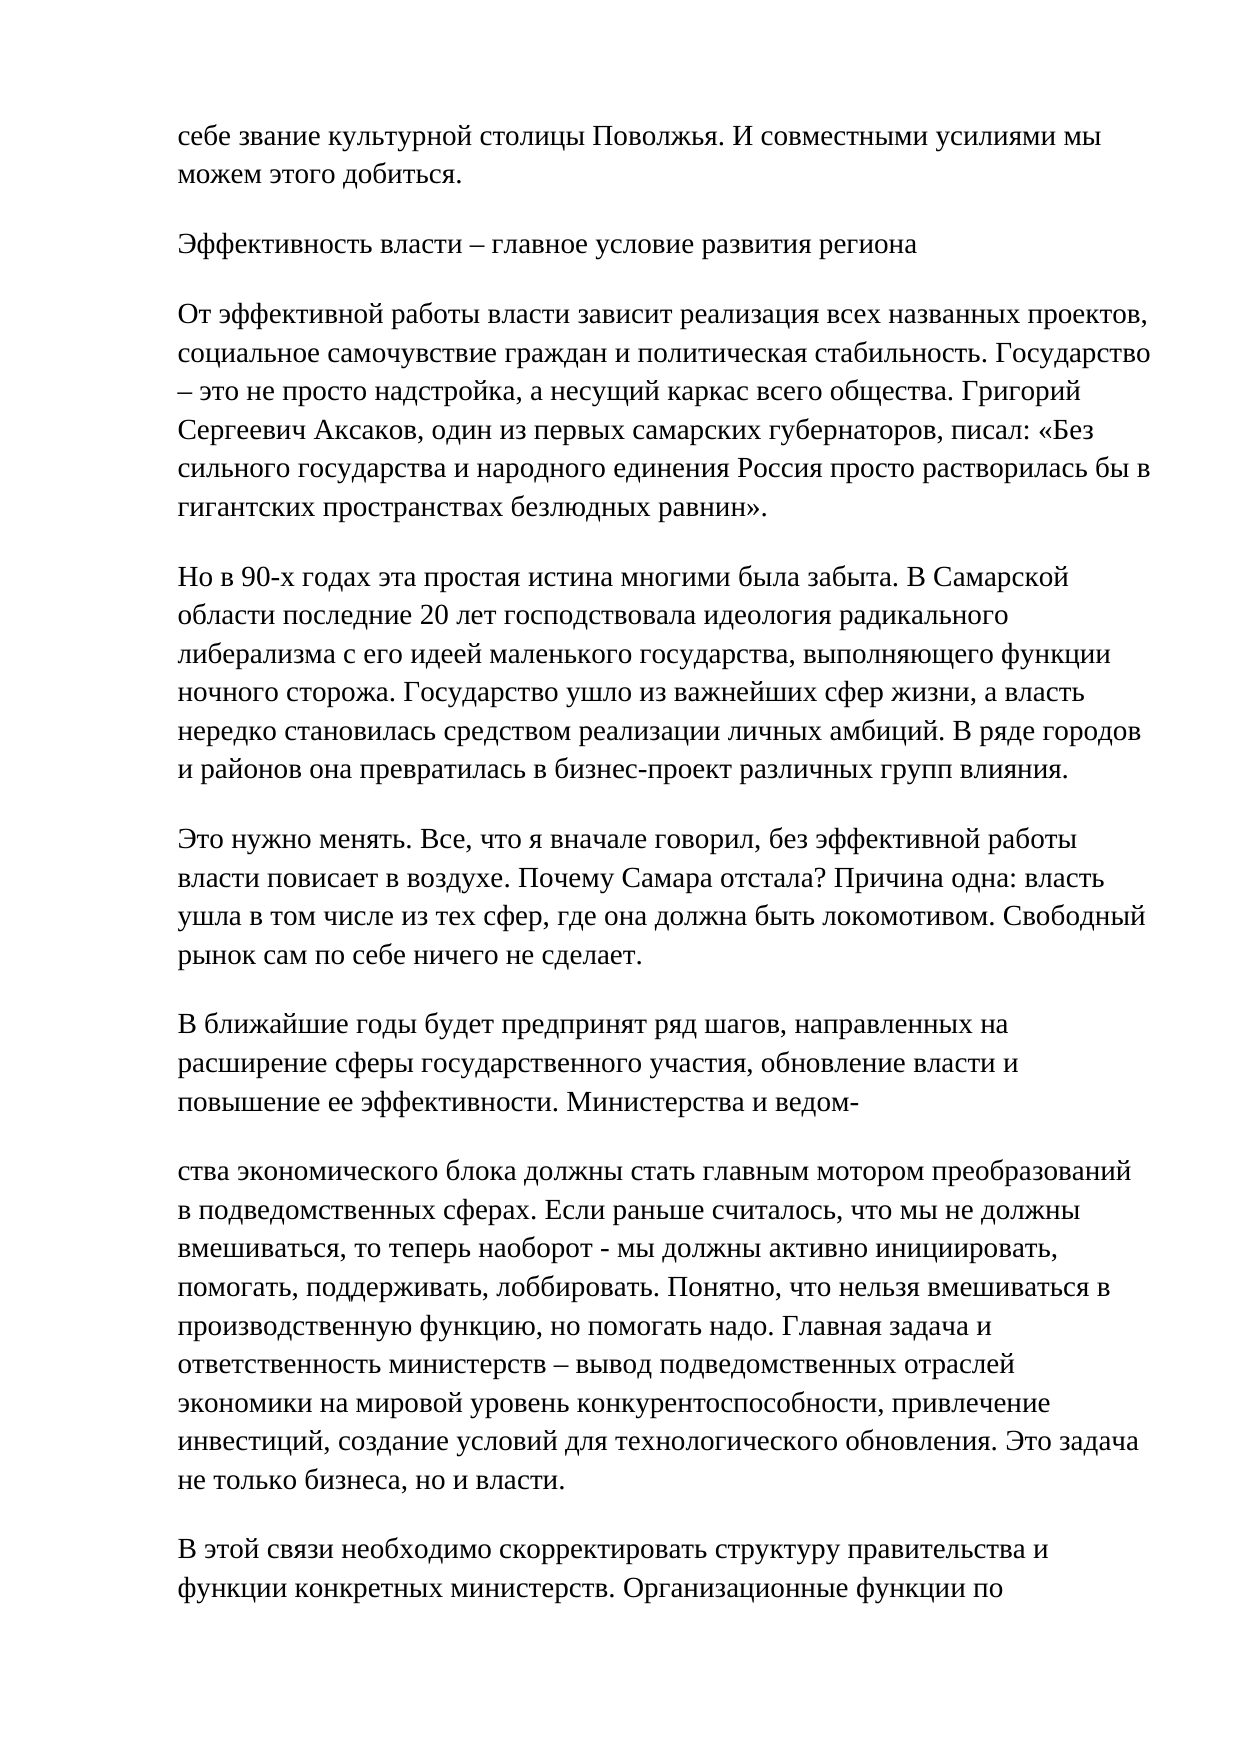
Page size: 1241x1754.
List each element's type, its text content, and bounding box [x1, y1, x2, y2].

text Это нужно менять. Все, что я вначале говорил, без эффективной работы власти повисает в воздухе. Почему Самара отстала? Причина одна: власть ушла в том числе из тех сфер, где она должна быть локомотивом. Свободный рынок сам по себе ничего не сделает. [177, 821, 1152, 970]
text ства экономического блока должны стать главным мотором преобразований в подведомственных сферах. Если раньше считалось, что мы не должны вмешиваться, то теперь наоборот - мы должны активно инициировать, помогать, поддерживать, лоббировать. Понятно, что нельзя вмешиваться в производственную функцию, но помогать надо. Главная задача и ответственность министерств – вывод подведомственных отраслей экономики на мировой уровень конкурентоспособности, привлечение инвестиций, создание условий для технологического обновления. Это задача не только бизнеса, но и власти. [177, 1153, 1152, 1495]
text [177, 118, 1152, 190]
text Но в 90-х годах эта простая истина многими была забыта. В Самарской области последние 20 лет господствовала идеология радикального либерализма с его идеей маленького государства, выполняющего функции ночного сторожа. Государство ушло из важнейших сфер жизни, а власть нередко становилась средством реализации личных амбиций. В ряде городов и районов она превратилась в бизнес-проект различных групп влияния. [177, 559, 1152, 785]
text Эффективность власти – главное условие развития региона [177, 226, 1152, 260]
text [177, 1532, 1152, 1604]
text В ближайшие годы будет предпринят ряд шагов, направленных на расширение сферы государственного участия, обновление власти и повышение ее эффективности. Министерства и ведом- [177, 1007, 1152, 1117]
text От эффективной работы власти зависит реализация всех названных проектов, социальное самочувствие граждан и политическая стабильность. Государство – это не просто надстройка, а несущий каркас всего общества. Григорий Сергеевич Аксаков, один из первых самарских губернаторов, писал: «Без сильного государства и народного единения Россия просто растворилась бы в гигантских пространствах безлюдных равнин». [177, 296, 1152, 522]
